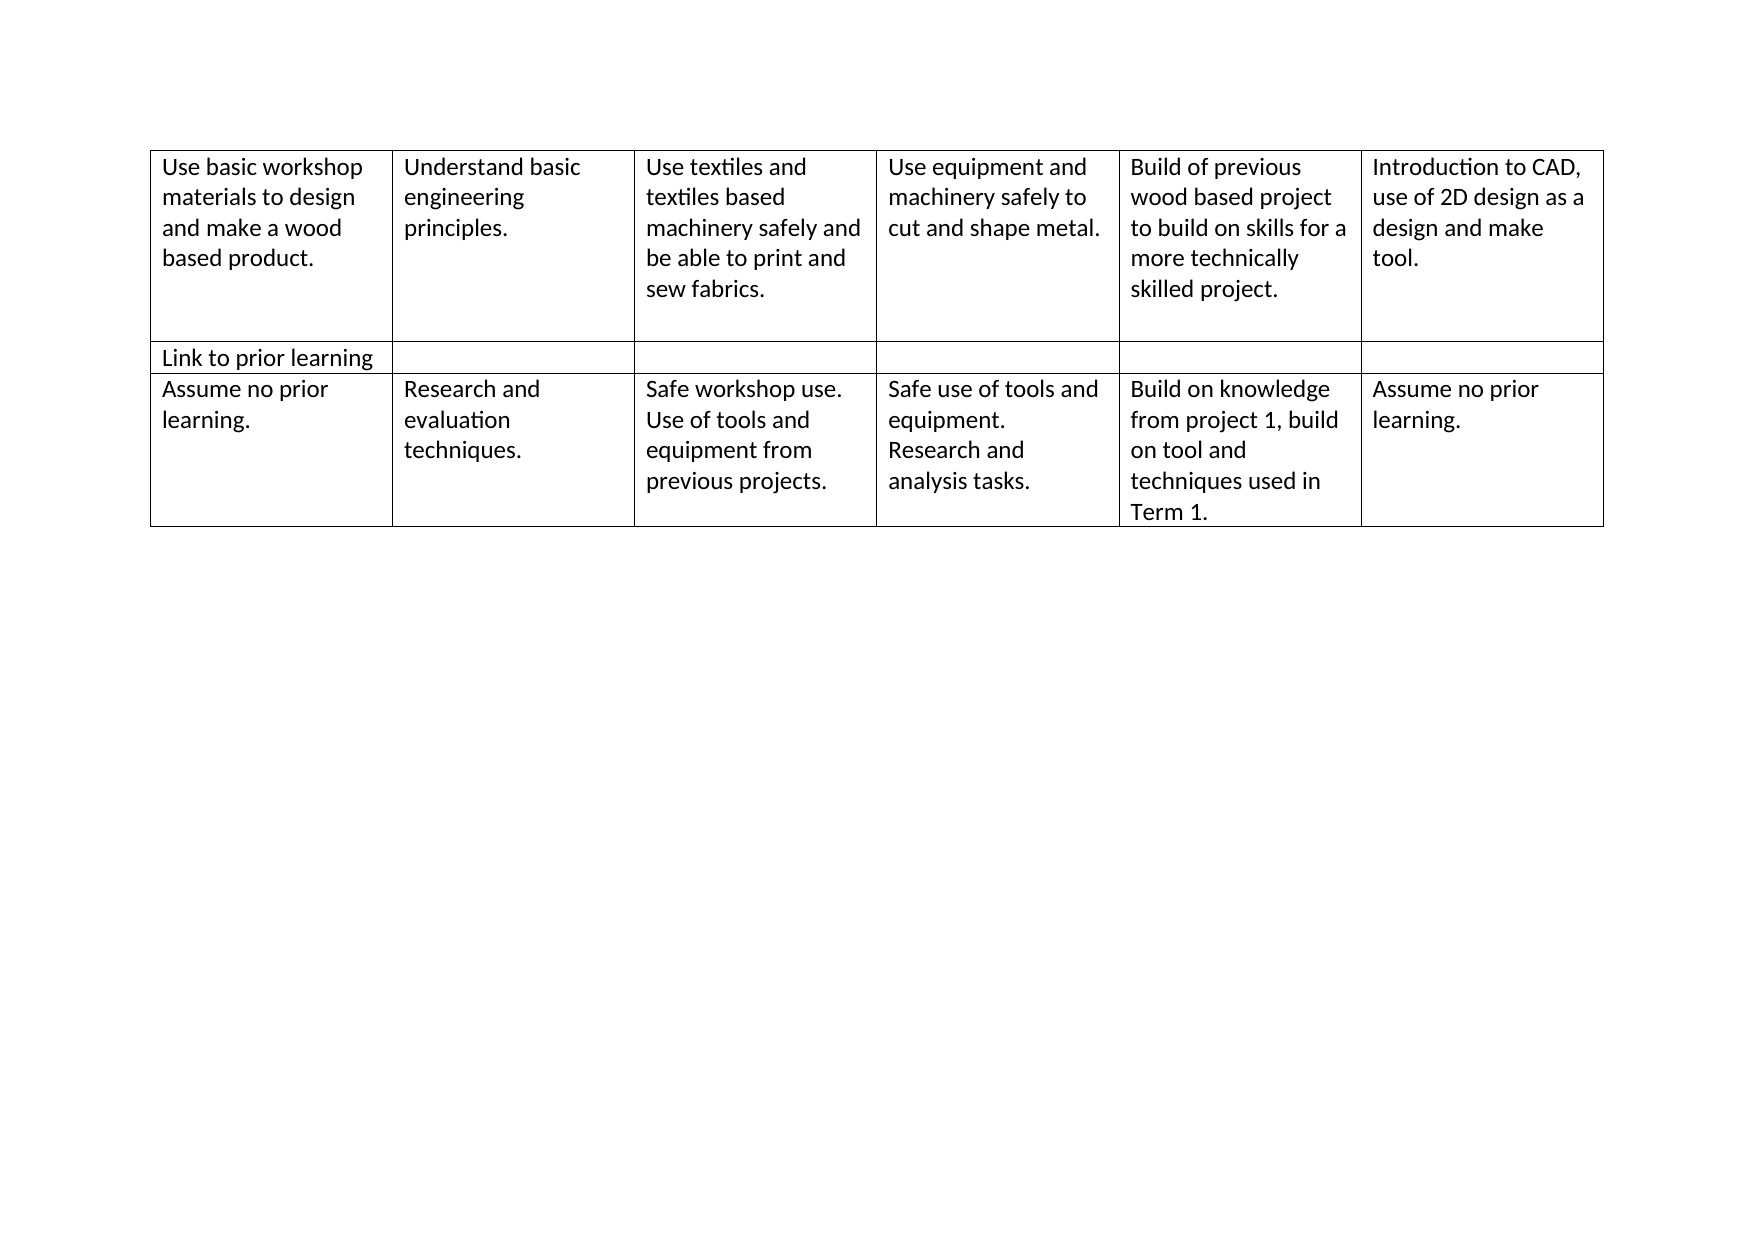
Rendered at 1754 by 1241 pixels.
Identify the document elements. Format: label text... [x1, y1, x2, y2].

table_cell Build of previous wood based project to build on skills for a more technically skilled project. [1120, 151, 1361, 341]
table_cell [393, 342, 634, 372]
table_cell Link to prior learning [151, 342, 392, 372]
table_cell [877, 342, 1119, 372]
table_cell [1362, 342, 1603, 372]
table_cell Assume no prior learning. [151, 374, 392, 526]
table_cell [1120, 342, 1361, 372]
table_cell Research and evaluation techniques. [393, 374, 634, 526]
table_cell Safe use of tools and equipment. Research and analysis tasks. [877, 374, 1119, 526]
table_cell Use equipment and machinery safely to cut and shape metal. [877, 151, 1119, 341]
table_cell Use basic workshop materials to design and make a wood based product. [151, 151, 392, 341]
table_cell Understand basic engineering principles. [393, 151, 634, 341]
table_cell Build on knowledge from project 1, build on tool and techniques used in Term 1. [1120, 374, 1361, 526]
table_cell Introduction to CAD, use of 2D design as a design and make tool. [1362, 151, 1603, 341]
table_cell Use textiles and textiles based machinery safely and be able to print and sew fabrics. [635, 151, 876, 341]
table_cell Safe workshop use. Use of tools and equipment from previous projects. [635, 374, 876, 526]
table_cell [635, 342, 876, 372]
table_cell Assume no prior learning. [1362, 374, 1603, 526]
